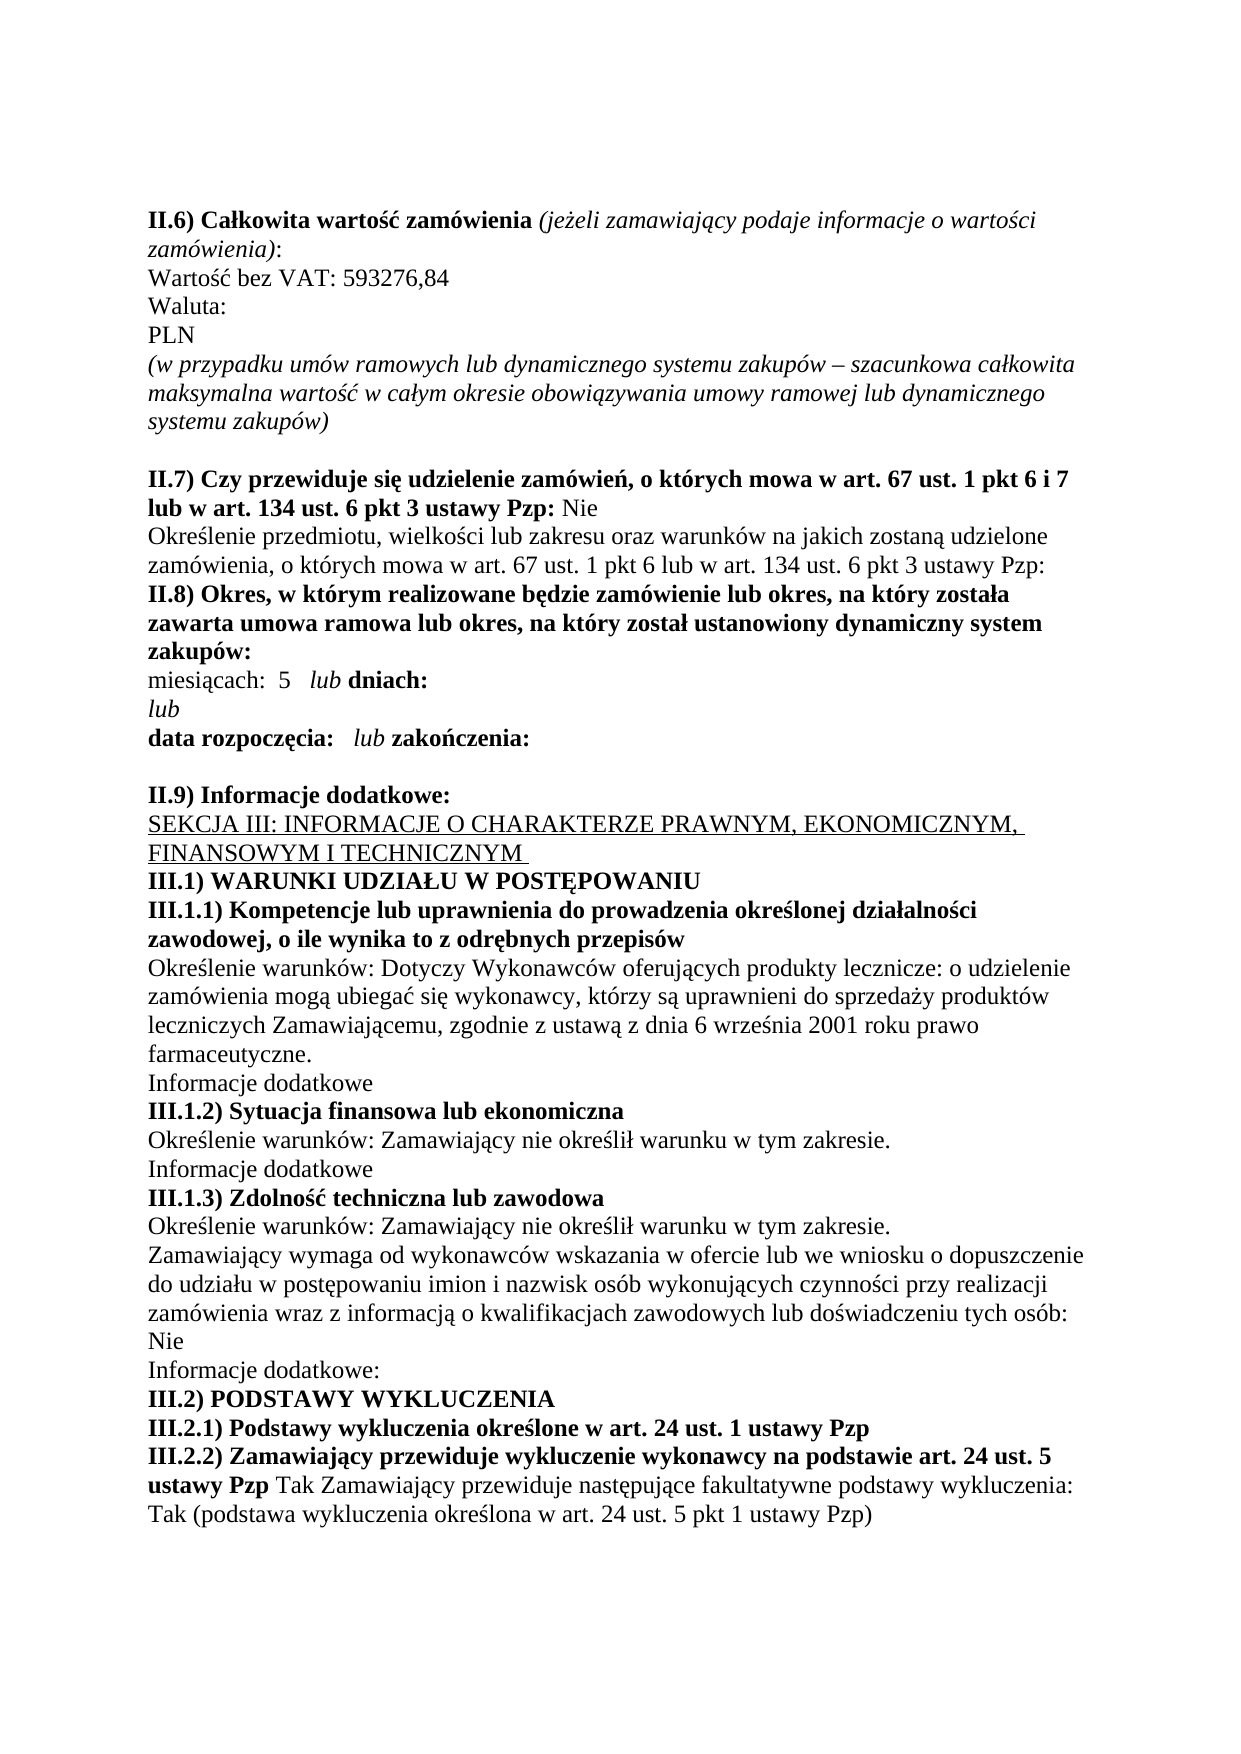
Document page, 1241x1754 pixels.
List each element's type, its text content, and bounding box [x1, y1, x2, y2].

text SEKCJA III: INFORMACJE O CHARAKTERZE PRAWNYM, EKONOMICZNYM, FINANSOWYM I TECHNICZNYM [148, 809, 1093, 866]
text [148, 1413, 1093, 1585]
text II.7) Czy przewiduje się udzielenie zamówień, o których mowa w art. 67 ust. 1 pkt 6 i 7 lub w art. 134 ust. 6 pkt 3 ustawy Pzp: Nie Określenie przedmiotu, wielkości lub zakresu oraz warunków na jakich zostaną udzielone zamówienia, o których mowa w art. 67 ust. 1 pkt 6 lub w art. 134 ust. 6 pkt 3 ustawy Pzp: II.8) Okres, w którym realizowane będzie zamówienie lub okres, na który została zawarta umowa ramowa lub okres, na który został ustanowiony dynamiczny system zakupów: miesiącach: 5 lub dniach: lub data rozpoczęcia: lub zakończenia: II.9) Informacje dodatkowe: [148, 435, 1093, 809]
text III.1.1) Kompetencje lub uprawnienia do prowadzenia określonej działalności zawodowej, o ile wynika to z odrębnych przepisów Określenie warunków: Dotyczy Wykonawców oferujących produkty lecznicze: o udzielenie zamówienia mogą ubiegać się wykonawcy, którzy są uprawnieni do sprzedaży produktów leczniczych Zamawiającemu, zgodnie z ustawą z dnia 6 września 2001 roku prawo farmaceutyczne. Informacje dodatkowe III.1.2) Sytuacja finansowa lub ekonomiczna Określenie warunków: Zamawiający nie określił warunku w tym zakresie. Informacje dodatkowe III.1.3) Zdolność techniczna lub zawodowa Określenie warunków: Zamawiający nie określił warunku w tym zakresie. Zamawiający wymaga od wykonawców wskazania w ofercie lub we wniosku o dopuszczenie do udziału w postępowaniu imion i nazwisk osób wykonujących czynności przy realizacji zamówienia wraz z informacją o kwalifikacjach zawodowych lub doświadczeniu tych osób: Nie Informacje dodatkowe: [148, 895, 1093, 1384]
text III.2) PODSTAWY WYKLUCZENIA [148, 1384, 1093, 1413]
text PLN (w przypadku umów ramowych lub dynamicznego systemu zakupów – szacunkowa całkowita maksymalna wartość w całym okresie obowiązywania umowy ramowej lub dynamicznego systemu zakupów) [148, 320, 1093, 435]
text II.6) Całkowita wartość zamówienia (jeżeli zamawiający podaje informacje o wartości zamówienia): Wartość bez VAT: 593276,84 Waluta: [148, 148, 1093, 320]
text III.1) WARUNKI UDZIAŁU W POSTĘPOWANIU [148, 866, 1093, 895]
